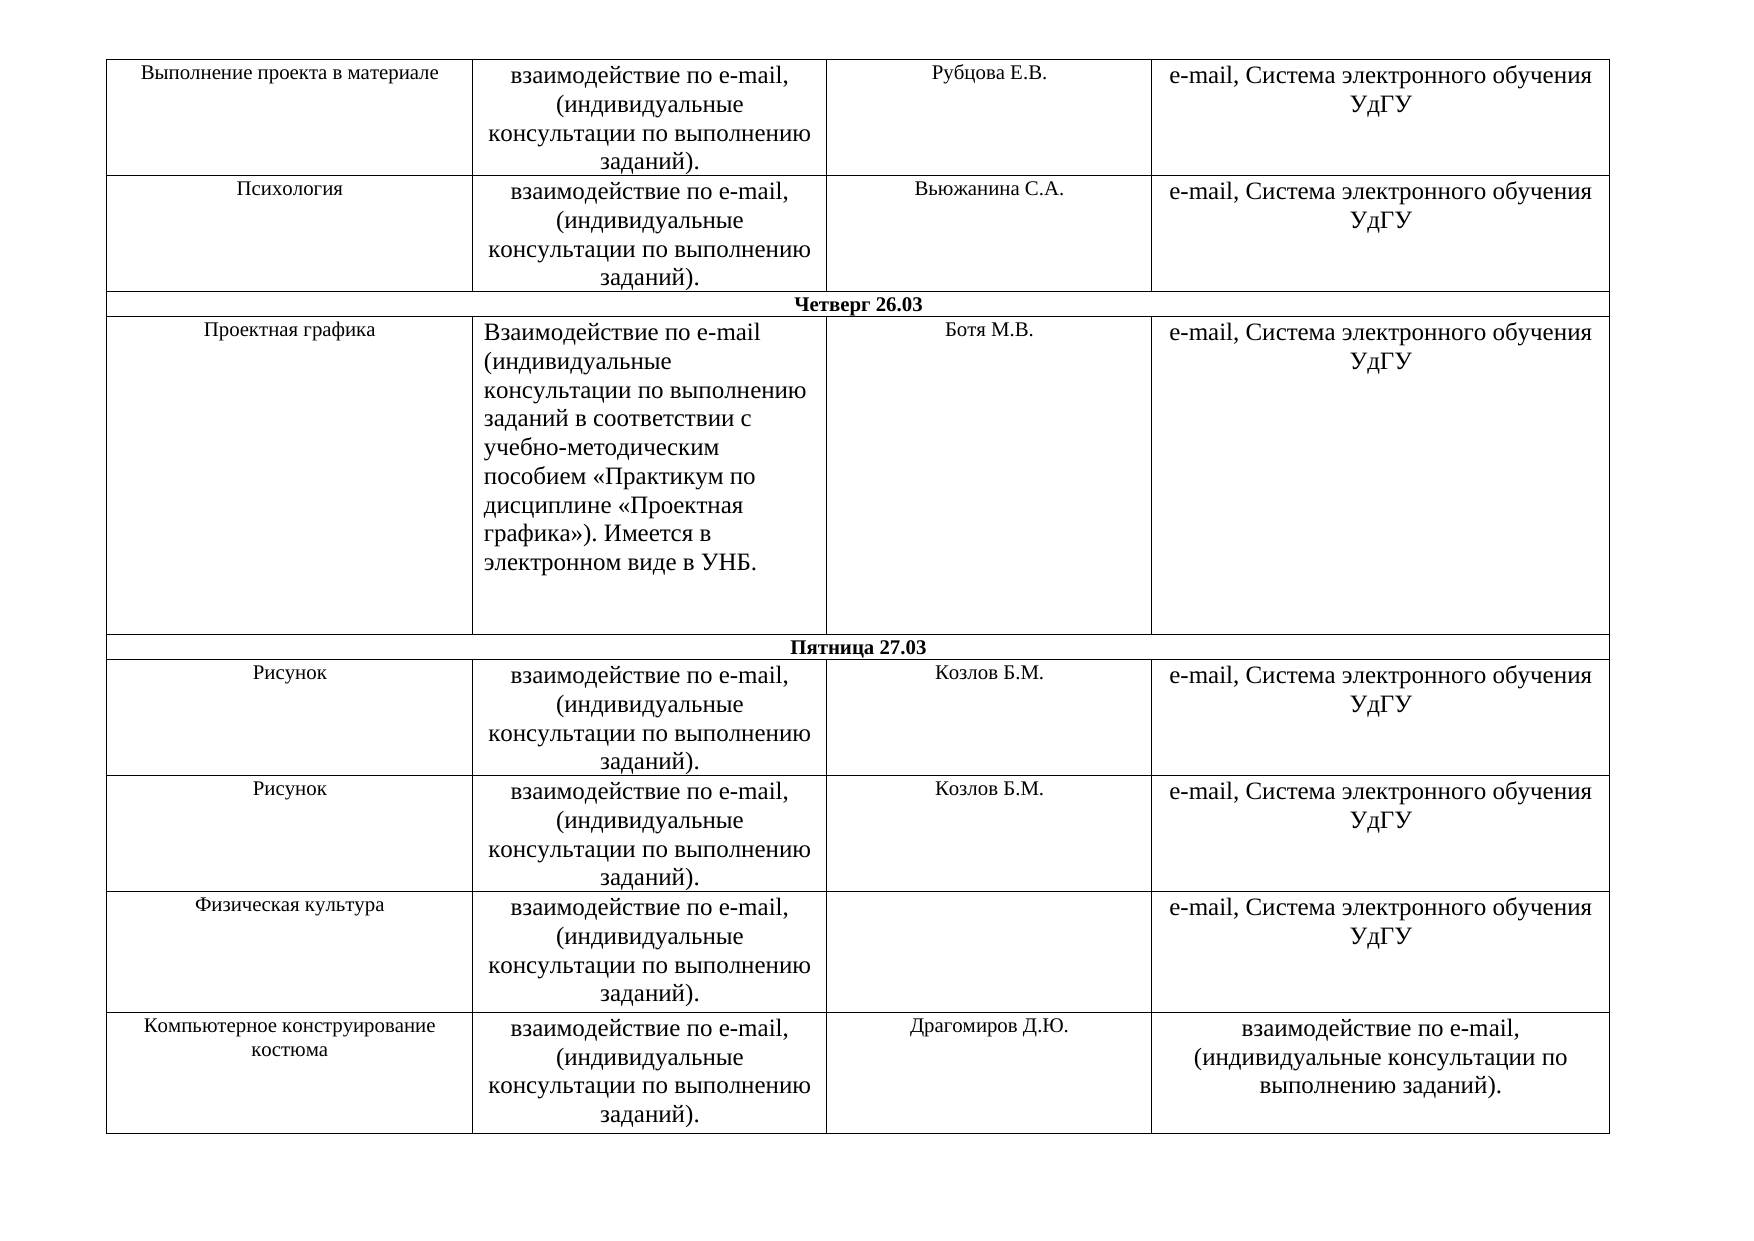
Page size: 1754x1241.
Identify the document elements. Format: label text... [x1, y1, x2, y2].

table_cell Вьюжанина С.А. [827, 176, 1151, 291]
table_cell Взаимодействие по e-mail (индивидуальные консультации по выполнению заданий в соответствии с учебно-методическим пособием «Практикум по дисциплине «Проектная графика»). Имеется в электронном виде в УНБ. [473, 317, 826, 634]
table_cell взаимодействие по e-mail, (индивидуальные консультации по выполнению заданий). [473, 176, 826, 291]
table_cell взаимодействие по e-mail, (индивидуальные консультации по выполнению заданий). [473, 776, 826, 891]
table_cell взаимодействие по e-mail, (индивидуальные консультации по выполнению заданий). [473, 892, 826, 1012]
table_cell e-mail, Система электронного обучения УдГУ [1152, 176, 1609, 291]
table_cell Ботя М.В. [827, 317, 1151, 634]
table_cell e-mail, Система электронного обучения УдГУ [1152, 660, 1609, 775]
table_cell Психология [107, 176, 472, 291]
table_cell Проектная графика [107, 317, 472, 634]
table_cell Рисунок [107, 660, 472, 775]
table_cell взаимодействие по e-mail, (индивидуальные консультации по выполнению заданий). [473, 660, 826, 775]
table_cell [827, 892, 1151, 1012]
table_cell Козлов Б.М. [827, 776, 1151, 891]
table_cell Рубцова Е.В. [827, 60, 1151, 175]
table_cell e-mail, Система электронного обучения УдГУ [1152, 317, 1609, 634]
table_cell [1152, 60, 1609, 175]
table_cell Выполнение проекта в материале [107, 60, 472, 175]
table_cell Драгомиров Д.Ю. [827, 1013, 1151, 1133]
table_cell Физическая культура [107, 892, 472, 1012]
table_cell e-mail, Система электронного обучения УдГУ [1152, 776, 1609, 891]
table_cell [473, 60, 826, 175]
table_cell Компьютерное конструирование костюма [107, 1013, 472, 1133]
table_cell e-mail, Система электронного обучения УдГУ [1152, 892, 1609, 1012]
table_cell Козлов Б.М. [827, 660, 1151, 775]
table_cell Четверг 26.03 [107, 292, 1609, 316]
table_cell Пятница 27.03 [107, 635, 1609, 659]
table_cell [473, 1013, 826, 1133]
table_cell Рисунок [107, 776, 472, 891]
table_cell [1152, 1013, 1609, 1133]
